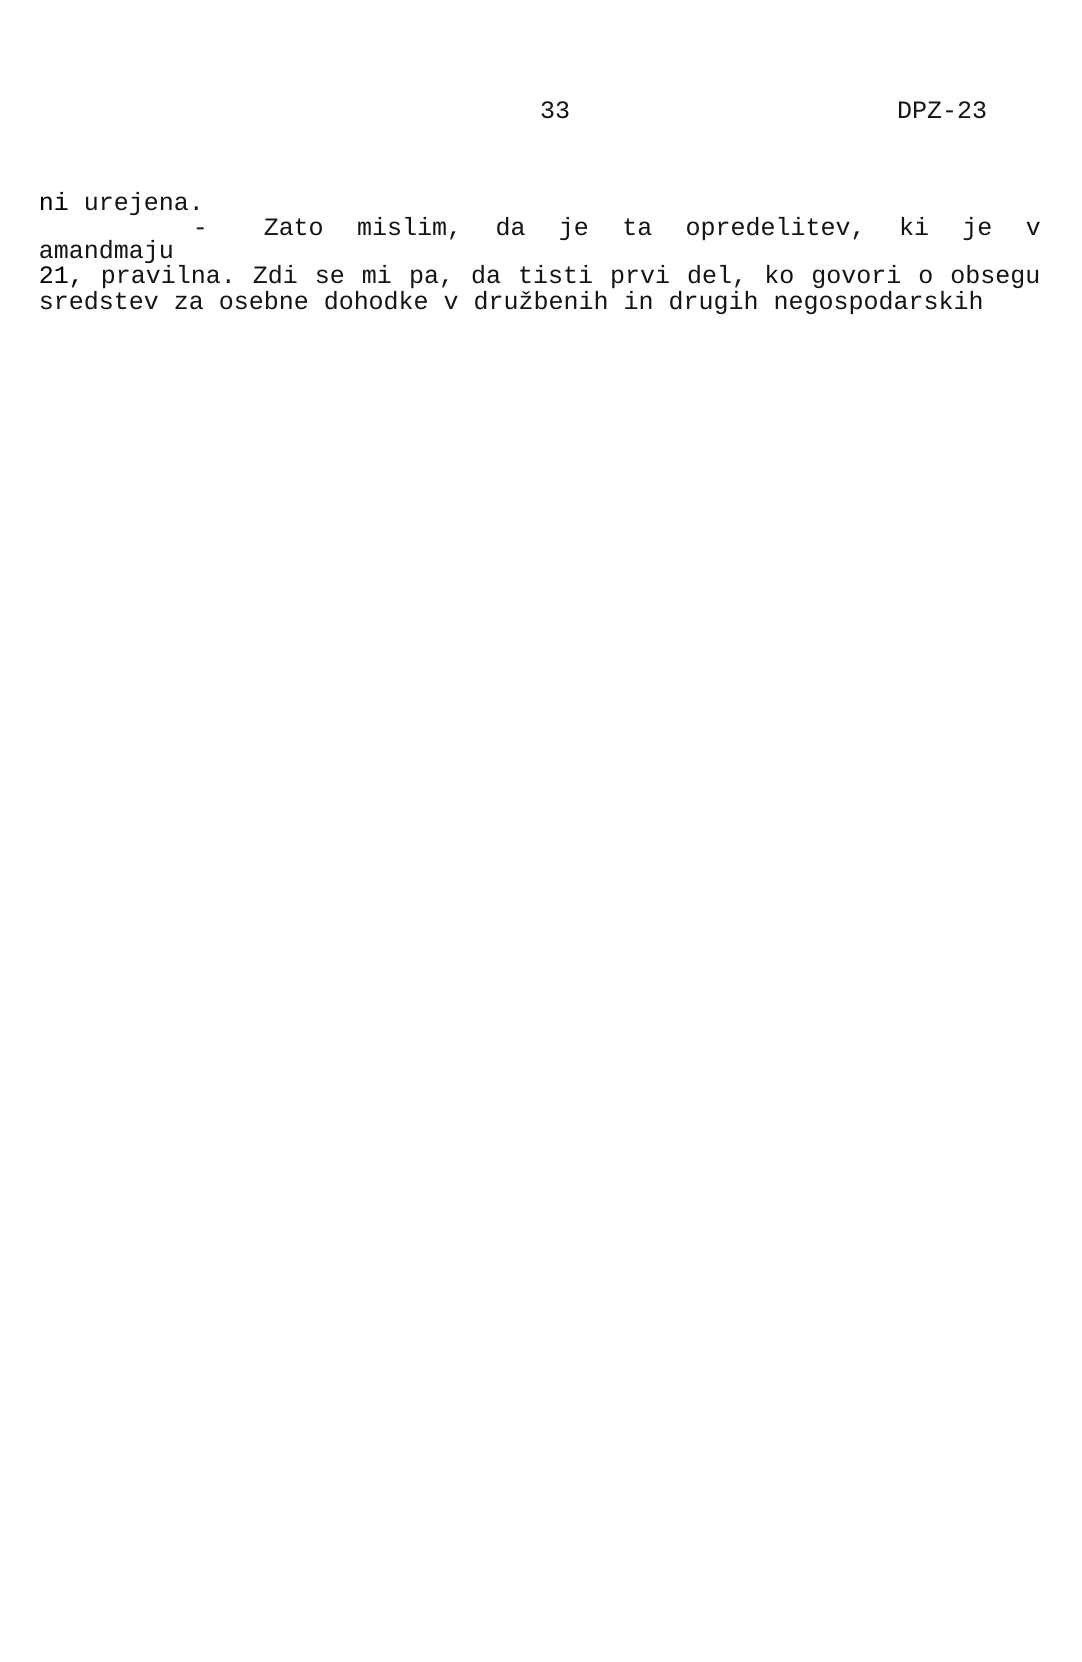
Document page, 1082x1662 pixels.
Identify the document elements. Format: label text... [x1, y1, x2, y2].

text Zato mislim, da je ta opredelitev, ki je v amandmaju 21, pravilna. Zdi se mi pa, da tisti prvi del, ko govori o obsegu sredstev za osebne dohodke v družbenih in drugih negospodarskihdejavnostih, ki bo odvisen od obsega in kakovosti opravljenih storitev, od ekonomskega in družbenega smotrnega upravljanja in gospodarjenja z družbenimi sredstvi ter smotrne organiziranosti, da do sem ta del velja le za malo organizacij združenega dela družbenih dejavnosti. Ne podcenjujem tega, vendar bi zaradi realnosti morali reči, da ta del zelo malo velja, ker je predvsem odvisno od denarja, kolikor ga dobijo znotraj organiziranosti. Tu pa vemo, kje smo. [38, 216, 1041, 317]
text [38, 190, 1041, 216]
